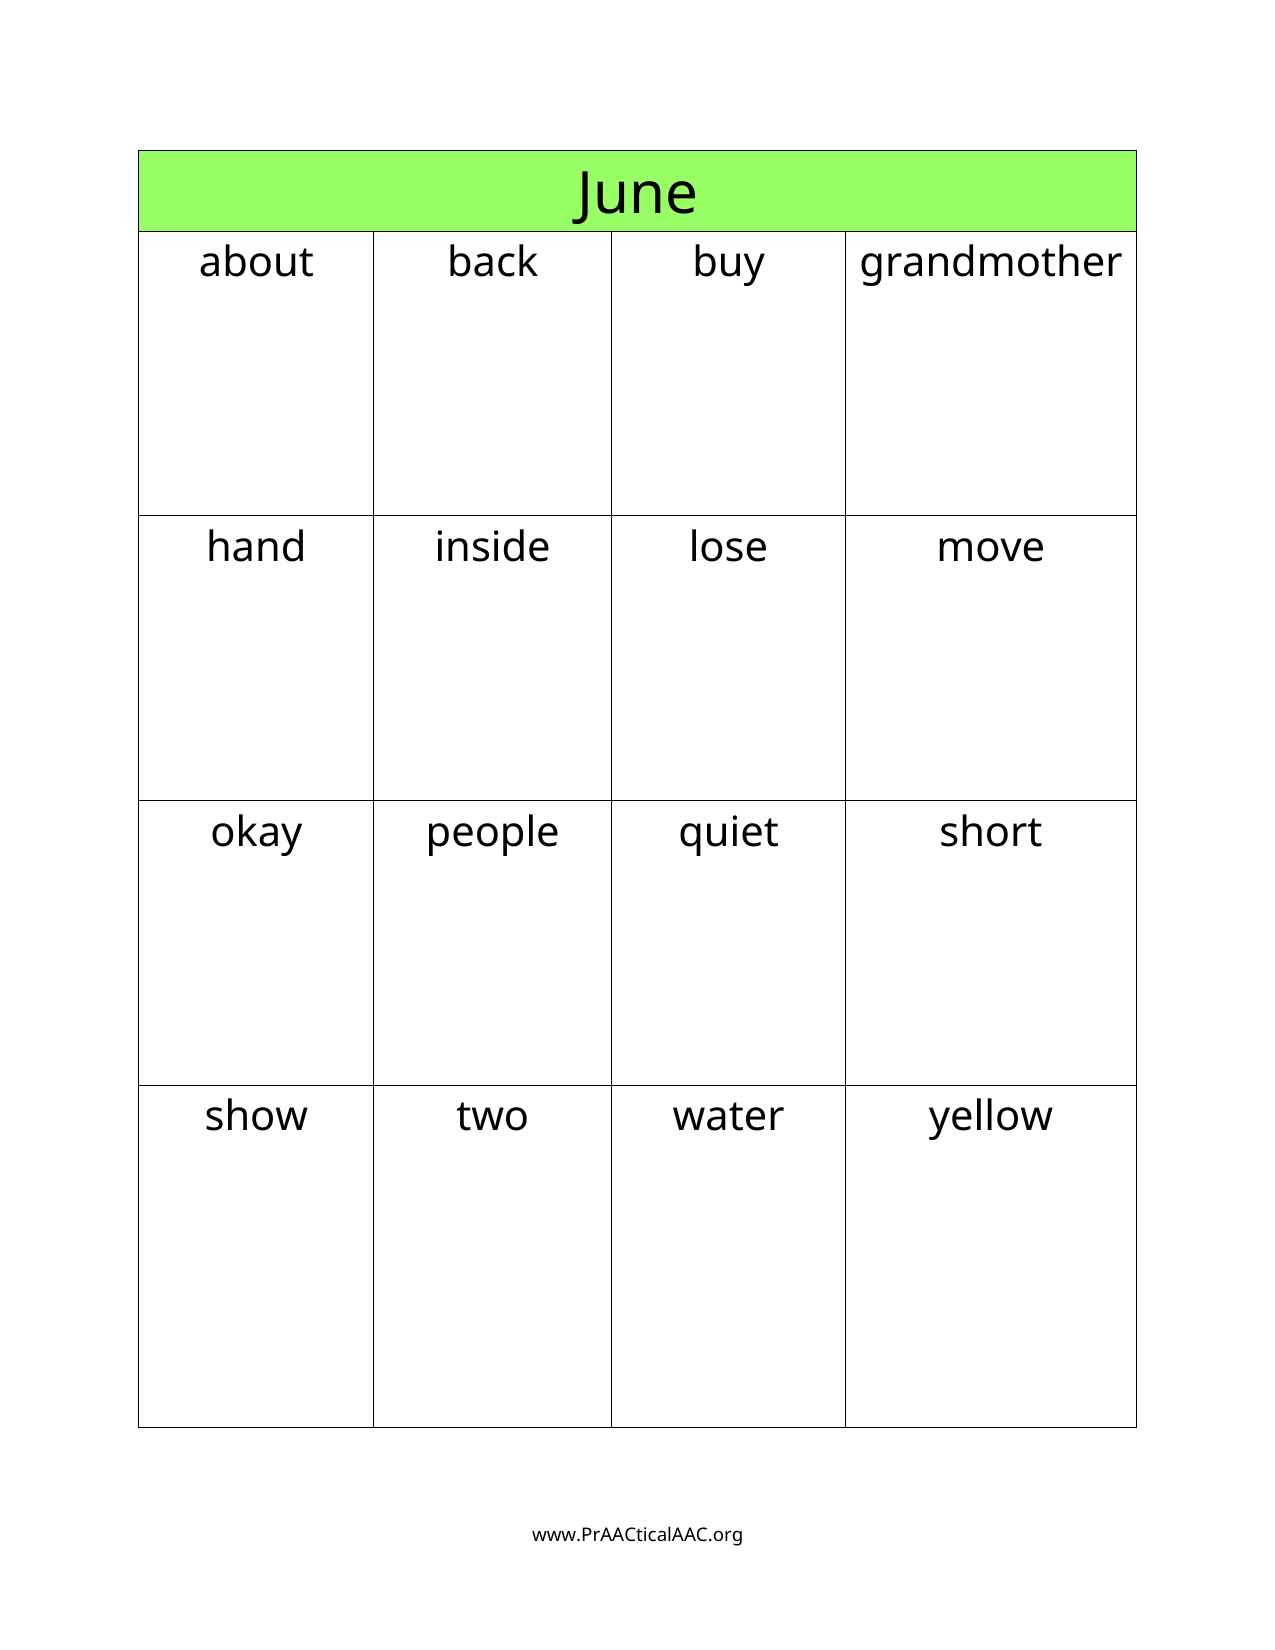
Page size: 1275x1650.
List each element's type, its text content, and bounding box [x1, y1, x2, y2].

table_cell short [846, 801, 1136, 1085]
table_header June [139, 151, 1136, 231]
table_cell hand [139, 516, 373, 800]
table_cell show [139, 1086, 373, 1427]
table_cell about [139, 232, 373, 515]
table_cell inside [374, 516, 611, 800]
table_cell back [374, 232, 611, 515]
table_cell move [846, 516, 1136, 800]
table_cell people [374, 801, 611, 1085]
table_cell okay [139, 801, 373, 1085]
table_cell lose [612, 516, 845, 800]
table_cell grandmother [846, 232, 1136, 515]
table_cell water [612, 1086, 845, 1427]
table_cell buy [612, 232, 845, 515]
table_cell two [374, 1086, 611, 1427]
table_cell quiet [612, 801, 845, 1085]
table_cell yellow [846, 1086, 1136, 1427]
